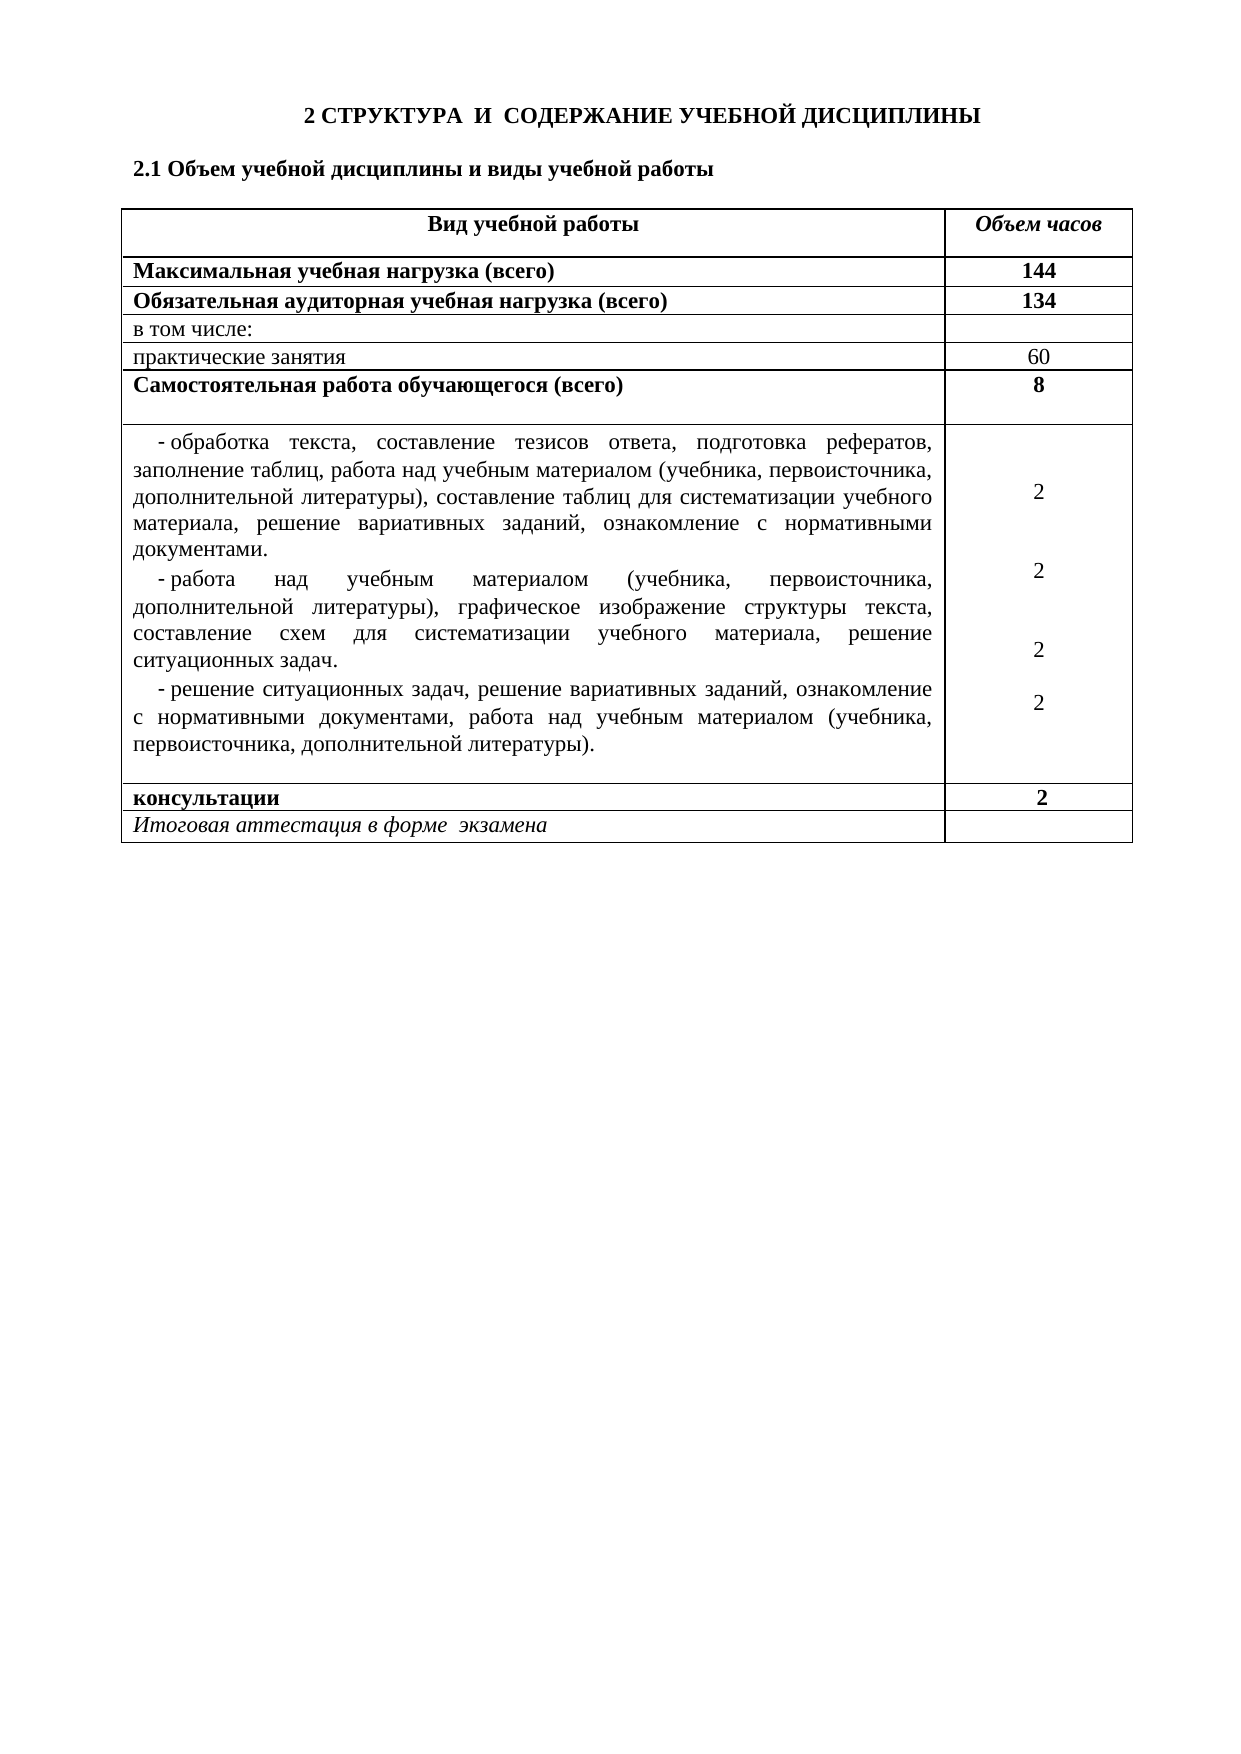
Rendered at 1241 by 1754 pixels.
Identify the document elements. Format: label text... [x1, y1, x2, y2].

table_header Объем часов [946, 210, 1132, 256]
table_cell Максимальная учебная нагрузка (всего) [122, 257, 944, 286]
table_cell [946, 315, 1132, 341]
table_cell 144 [946, 258, 1132, 286]
table_cell 8 [946, 371, 1132, 424]
table_cell 2 2 2 2 [946, 425, 1132, 782]
table_header Вид учебной работы [122, 210, 944, 256]
table_cell Обязательная аудиторная учебная нагрузка (всего) [122, 287, 944, 313]
table_cell [946, 811, 1132, 842]
table_cell обработка текста, составление тезисов ответа, подготовка рефератов, заполнение таблиц, работа над учебным материалом (учебника, первоисточника, дополнительной литературы), составление таблиц для систематизации учебного материала, решение вариативных заданий, ознакомление с нормативными документами. работа над учебным материалом (учебника, первоисточника, дополнительной литературы), графическое изображение структуры текста, составление схем для систематизации учебного материала, решение ситуационных задач. решение ситуационных задач, решение вариативных заданий, ознакомление с нормативными документами, работа над учебным материалом (учебника, первоисточника, дополнительной литературы). [122, 425, 944, 782]
table_cell практические занятия [122, 343, 944, 369]
table_cell 134 [946, 287, 1132, 313]
table_cell консультации [122, 784, 944, 810]
text 2 СТРУКТУРА И СОДЕРЖАНИЕ УЧЕБНОЙ ДИСЦИПЛИНЫ [133, 103, 1152, 129]
table_cell Самостоятельная работа обучающегося (всего) [122, 370, 944, 424]
table_cell Итоговая аттестация в форме экзамена [122, 811, 944, 842]
table_cell 2 [946, 784, 1132, 810]
table_cell в том числе: [122, 315, 944, 341]
text 2.1 Объем учебной дисциплины и виды учебной работы [133, 155, 1152, 182]
table_cell 60 [946, 343, 1132, 369]
